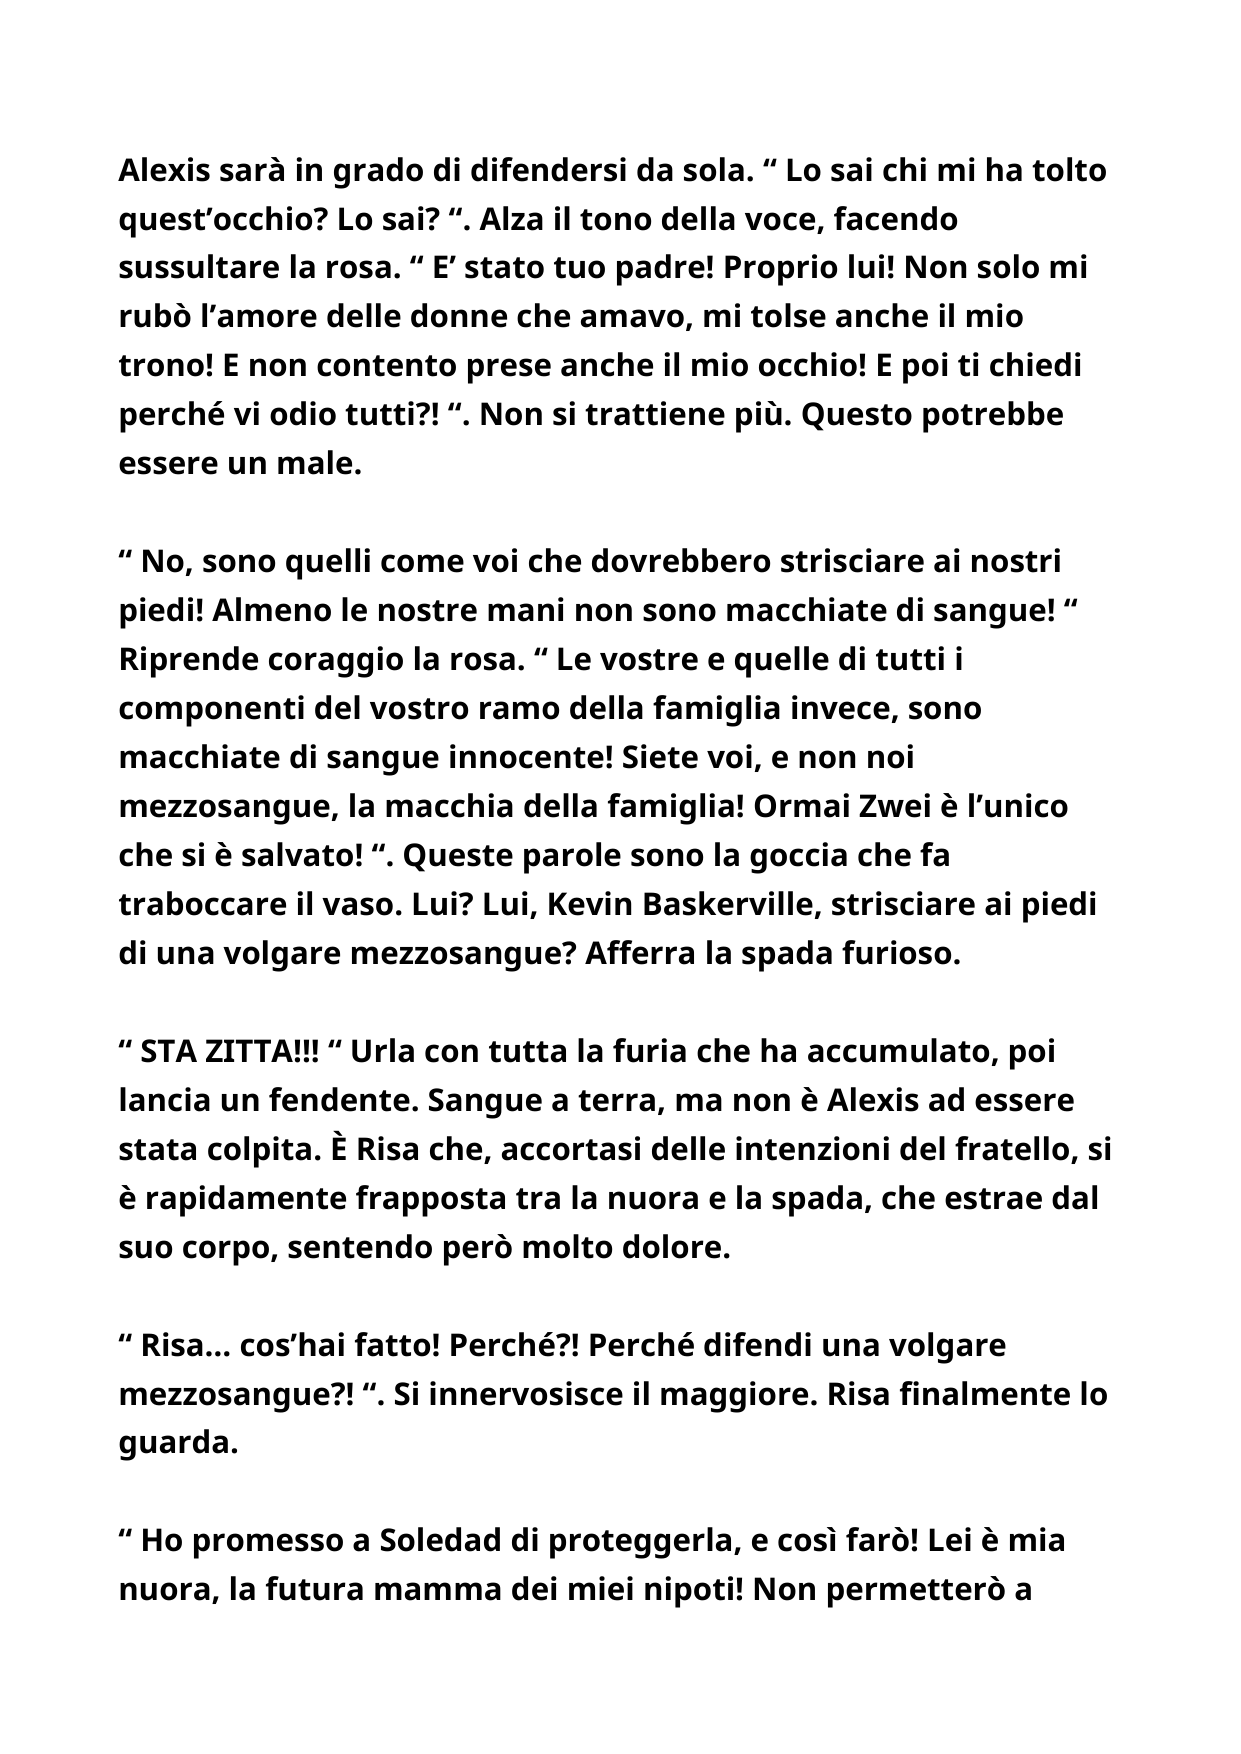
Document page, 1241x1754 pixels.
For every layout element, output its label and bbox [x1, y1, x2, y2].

text [118, 148, 1122, 1610]
